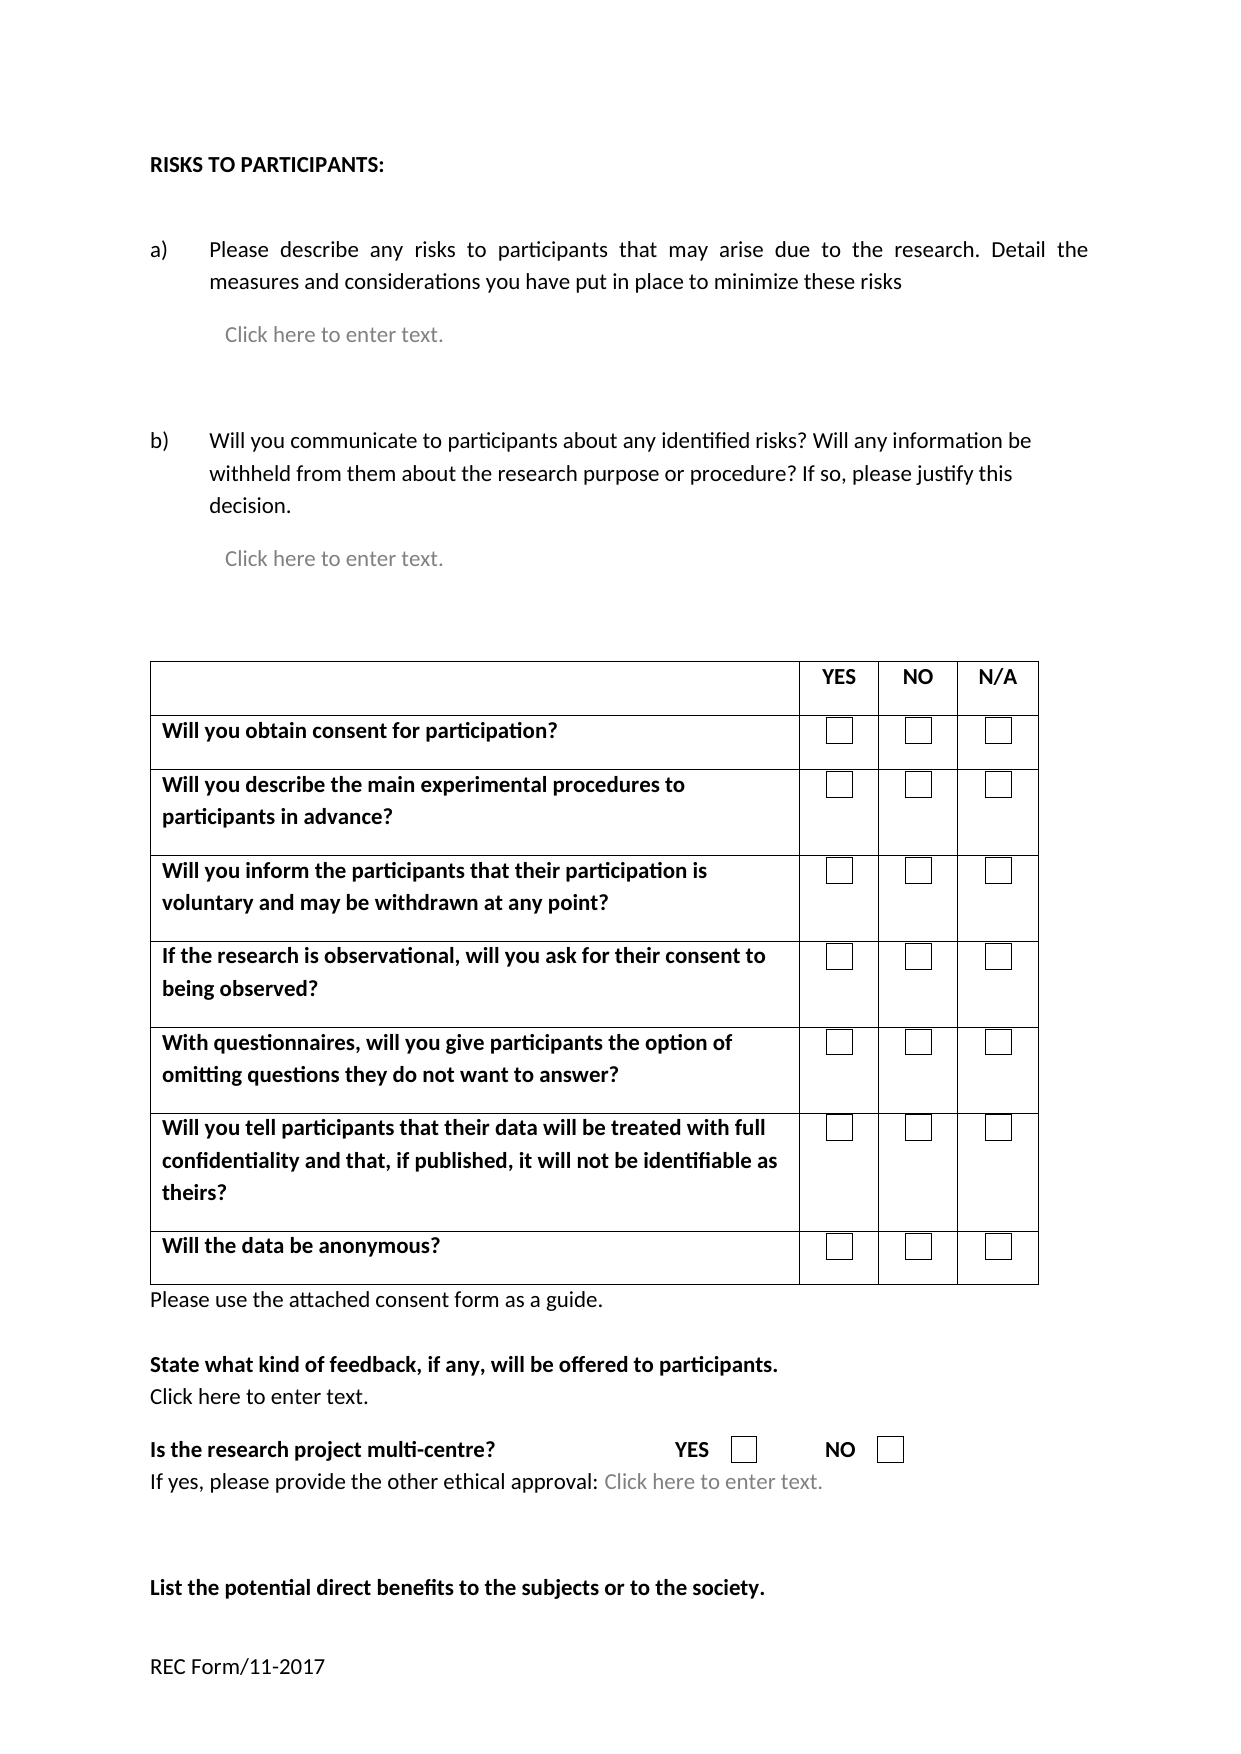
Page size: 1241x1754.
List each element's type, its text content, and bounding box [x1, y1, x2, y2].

table_cell [800, 770, 878, 855]
table_cell [958, 856, 1038, 941]
table_cell Will the data be anonymous? [151, 1232, 799, 1284]
table_cell [800, 1114, 878, 1231]
table_cell [879, 770, 957, 855]
text b) Will you communicate to participants about any identified risks? Will any information be withheld from them about the research purpose or procedure? If so, please justify this decision. [150, 426, 1090, 519]
table_cell [800, 1232, 878, 1284]
text Is the research project multi-centre? YES NO [150, 1435, 1090, 1463]
table_header YES [800, 662, 878, 715]
table_cell [958, 1028, 1038, 1112]
table_cell [958, 770, 1038, 855]
table_cell [879, 716, 957, 769]
table_cell If the research is observational, will you ask for their consent to being observed? [151, 942, 799, 1027]
table_cell [958, 1114, 1038, 1231]
table_cell [879, 1232, 957, 1284]
table_cell Will you inform the participants that their participation is voluntary and may be withdrawn at any point? [151, 856, 799, 941]
text List the potential direct benefits to the subjects or to the society. [150, 1573, 1090, 1601]
text a) Please describe any risks to participants that may arise due to the research. Detail the measures and considerations you have put in place to minimize these risks [150, 235, 1090, 295]
table_cell [879, 1028, 957, 1112]
table_cell [879, 1114, 957, 1231]
table_header N/A [958, 662, 1038, 715]
table_cell [958, 1232, 1038, 1284]
table_cell Will you obtain consent for participation? [151, 716, 799, 769]
table_cell [958, 942, 1038, 1027]
text State what kind of feedback, if any, will be offered to participants. [150, 1350, 1090, 1378]
table_cell [800, 856, 878, 941]
text RISKS TO PARTICIPANTS: [150, 150, 1090, 178]
table_cell [879, 856, 957, 941]
text If yes, please provide the other ethical approval: [150, 1467, 1090, 1495]
table_header NO [879, 662, 957, 715]
text Please use the attached consent form as a guide. [150, 1285, 1090, 1313]
table_cell Will you describe the main experimental procedures to participants in advance? [151, 770, 799, 855]
table_cell [879, 942, 957, 1027]
table_header [151, 662, 799, 715]
table_cell [800, 942, 878, 1027]
table_cell [958, 716, 1038, 769]
table_cell Will you tell participants that their data will be treated with full confidentiality and that, if published, it will not be identifiable as theirs? [151, 1114, 799, 1231]
table_cell [800, 1028, 878, 1112]
table_cell With questionnaires, will you give participants the option of omitting questions they do not want to answer? [151, 1028, 799, 1112]
table_cell [800, 716, 878, 769]
